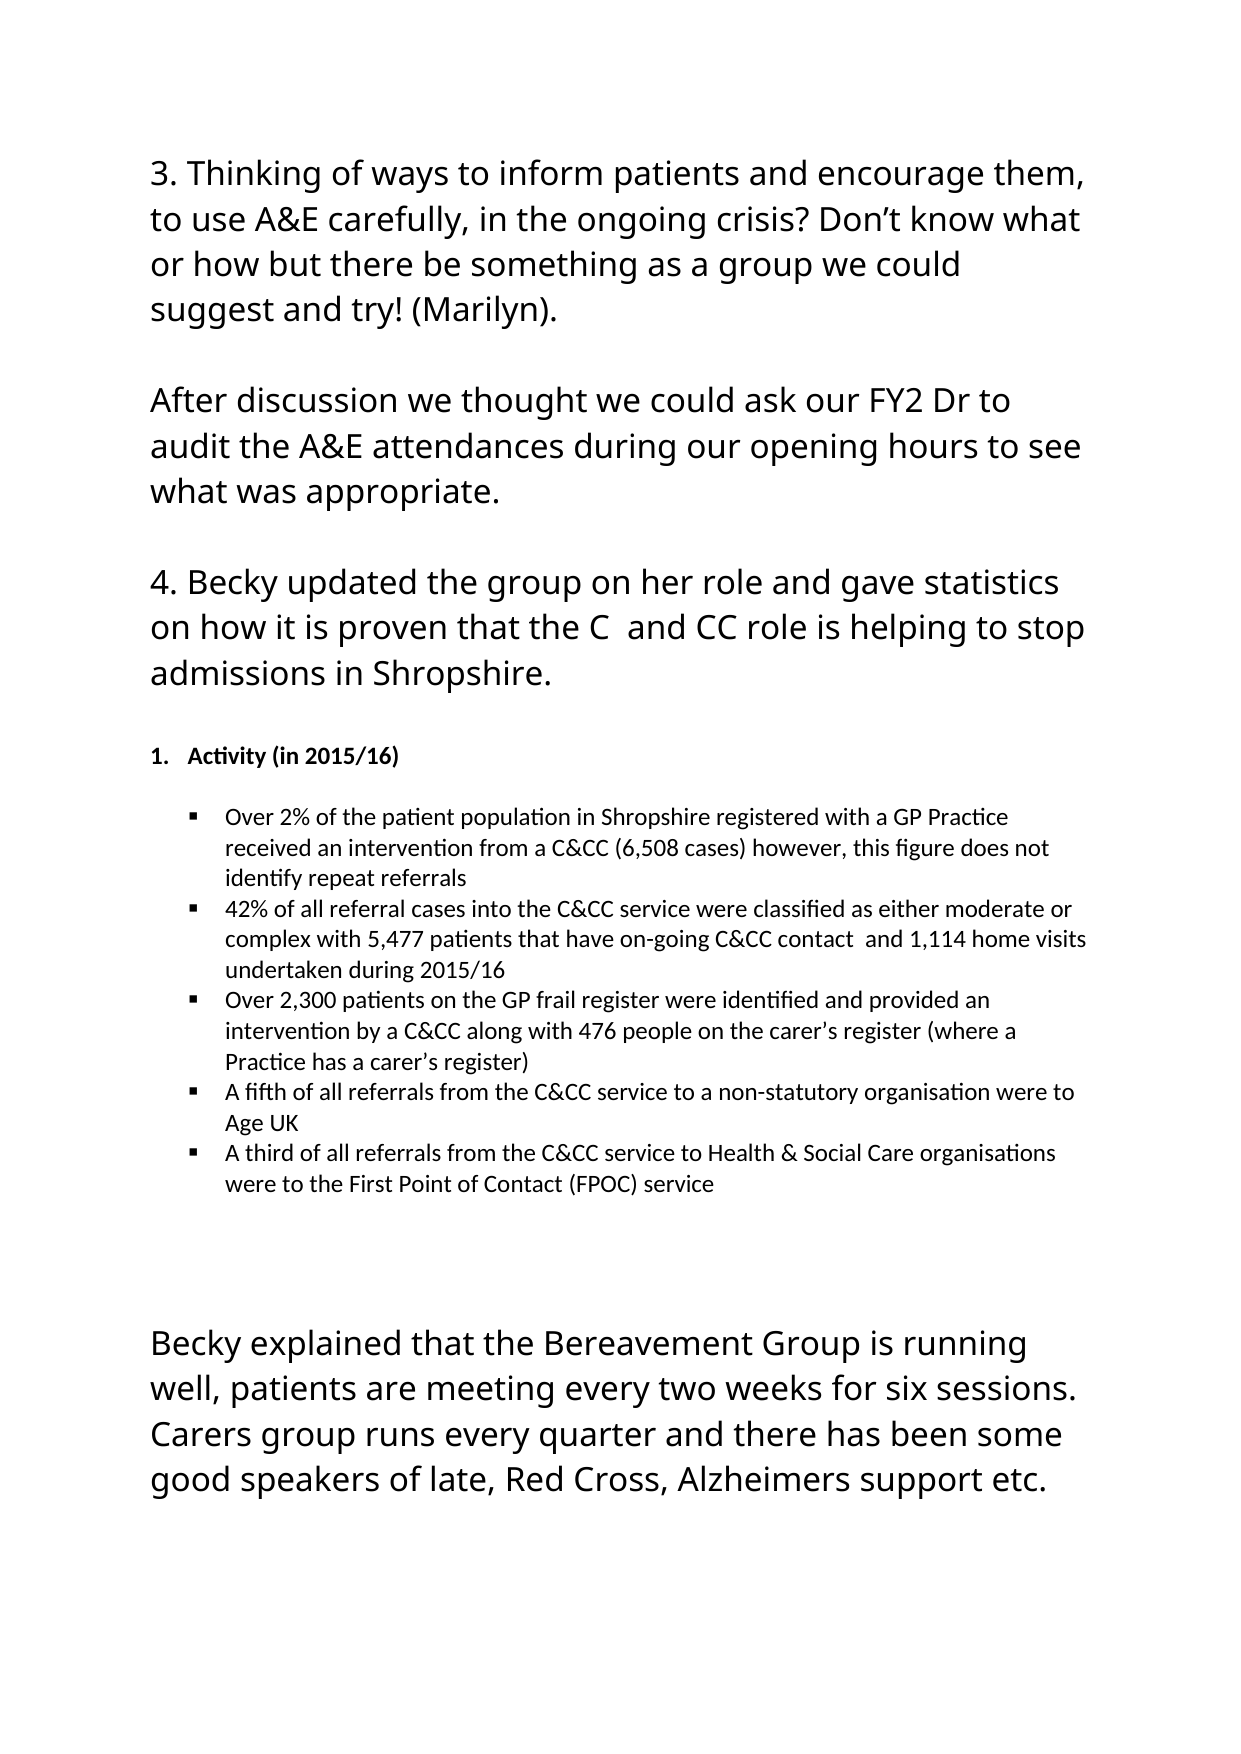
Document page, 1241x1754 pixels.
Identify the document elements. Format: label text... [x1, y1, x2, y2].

list A fifth of all referrals from the C&CC service to a non-statutory organisation were to Age UK [187, 1076, 1090, 1137]
list Over 2,300 patients on the GP frail register were identified and provided an intervention by a C&CC along with 476 people on the carer’s register (where a Practice has a carer’s register) [187, 984, 1090, 1076]
list A third of all referrals from the C&CC service to Health & Social Care organisations were to the First Point of Contact (FPOC) service [187, 1137, 1090, 1198]
text After discussion we thought we could ask our FY2 Dr to audit the A&E attendances during our opening hours to see what was appropriate. [150, 377, 1090, 513]
text 3. Thinking of ways to inform patients and encourage them, to use A&E carefully, in the ongoing crisis? Don’t know what or how but there be something as a group we could suggest and try! (Marilyn). [150, 150, 1090, 332]
list Over 2% of the patient population in Shropshire registered with a GP Practice received an intervention from a C&CC (6,508 cases) however, this figure does not identify repeat referrals [187, 801, 1090, 893]
list 42% of all referral cases into the C&CC service were classified as either moderate or complex with 5,477 patients that have on-going C&CC contact and 1,114 home visits undertaken during 2015/16 [187, 893, 1090, 984]
text Carers group runs every quarter and there has been some good speakers of late, Red Cross, Alzheimers support etc. [150, 1410, 1090, 1501]
text Becky explained that the Bereavement Group is running well, patients are meeting every two weeks for six sessions. [150, 1319, 1090, 1410]
list Activity (in 2015/16) [150, 740, 1090, 771]
text 4. Becky updated the group on her role and gave statistics on how it is proven that the C and CC role is helping to stop admissions in Shropshire. [150, 559, 1090, 695]
